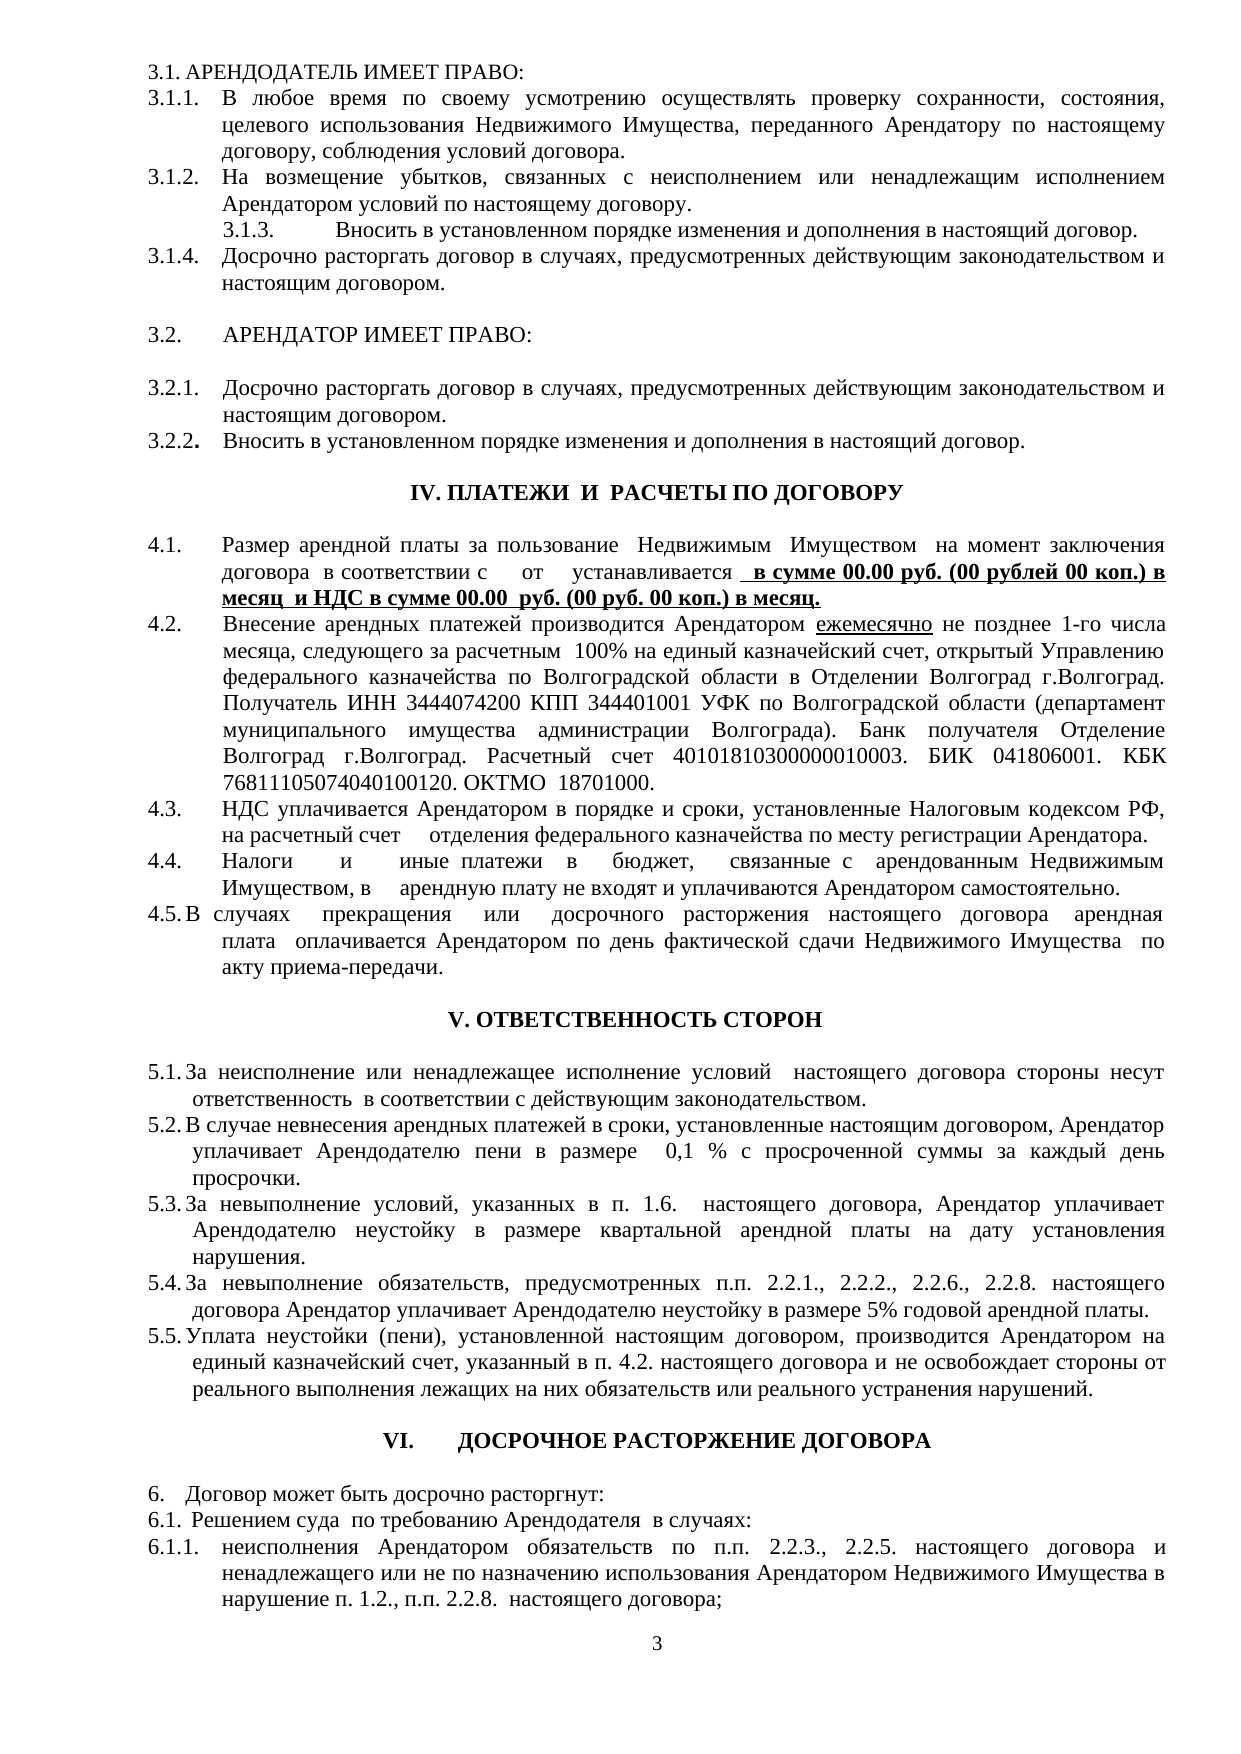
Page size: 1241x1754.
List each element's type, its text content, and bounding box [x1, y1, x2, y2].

list АРЕНДАТОР ИМЕЕТ ПРАВО: [148, 321, 1166, 348]
list В любое время по своему усмотрению осуществлять проверку сохранности, состояния, целевого использования Недвижимого Имущества, переданного Арендатору по настоящему договору, соблюдения условий договора. [148, 84, 1166, 163]
text 4.1. Размер арендной платы за пользование Недвижимым Имуществом на момент заключения договора в соответствии с от устанавливается в сумме 00.00 руб. (00 рублей 00 коп.) в месяц и НДС в сумме 00.00 руб. (00 руб. 00 коп.) в месяц. [148, 531, 1166, 610]
list В случаях прекращения или досрочного расторжения настоящего договора арендная плата оплачивается Арендатором по день фактической сдачи Недвижимого Имущества по акту приема-передачи. [148, 900, 1166, 979]
list За невыполнение обязательств, предусмотренных п.п. 2.2.1., 2.2.2., 2.2.6., 2.2.8. настоящего договора Арендатор уплачивает Арендодателю неустойку в размере 5% годовой арендной платы. [148, 1269, 1166, 1322]
text IV. ПЛАТЕЖИ И РАСЧЕТЫ ПО ДОГОВОРУ [148, 479, 1166, 505]
list АРЕНДОДАТЕЛЬ ИМЕЕТ ПРАВО: [148, 59, 1166, 84]
list Уплата неустойки (пени), установленной настоящим договором, производится Арендатором на единый казначейский счет, указанный в п. 4.2. настоящего договора и не освобождает стороны от реального выполнения лежащих на них обязательств или реального устранения нарушений. [148, 1322, 1166, 1401]
list Решением суда по требованию Арендодателя в случаях: [148, 1506, 1166, 1533]
list Договор может быть досрочно расторгнут: [148, 1480, 1166, 1506]
list неисполнения Арендатором обязательств по п.п. 2.2.3., 2.2.5. настоящего договора и ненадлежащего или не по назначению использования Арендатором Недвижимого Имущества в нарушение п. 1.2., п.п. 2.2.8. настоящего договора; [148, 1533, 1166, 1612]
text V. ОТВЕТСТВЕННОСТЬ СТОРОН [373, 1006, 1166, 1032]
list Досрочно расторгать договор в случаях, предусмотренных действующим законодательством и настоящим договором. [148, 374, 1166, 427]
text 3.2.2. Вносить в установленном порядке изменения и дополнения в настоящий договор. [148, 427, 1166, 453]
text 4.4. Налоги и иные платежи в бюджет, связанные с арендованным Недвижимым Имуществом, в арендную плату не входят и уплачиваются Арендатором самостоятельно. [148, 848, 1166, 900]
list За невыполнение условий, указанных в п. 1.6. настоящего договора, Арендатор уплачивает Арендодателю неустойку в размере квартальной арендной платы на дату установления нарушения. [148, 1190, 1166, 1269]
list Досрочно расторгать договор в случаях, предусмотренных действующим законодательством и настоящим договором. [148, 242, 1166, 295]
text 4.3. НДС уплачивается Арендатором в порядке и сроки, установленные Налоговым кодексом РФ, на расчетный счет отделения федерального казначейства по месту регистрации Арендатора. [148, 795, 1166, 848]
list В случае невнесения арендных платежей в сроки, установленные настоящим договором, Арендатор уплачивает Арендодателю пени в размере 0,1 % с просроченной суммы за каждый день просрочки. [148, 1111, 1166, 1190]
list За неисполнение или ненадлежащее исполнение условий настоящего договора стороны несут ответственность в соответствии с действующим законодательством. [148, 1058, 1166, 1111]
list Внесение арендных платежей производится Арендатором ежемесячно не позднее 1-го числа месяца, следующего за расчетным 100% на единый казначейский счет, открытый Управлению федерального казначейства по Волгоградской области в Отделении Волгоград г.Волгоград. Получатель ИНН 3444074200 КПП 344401001 УФК по Волгоградской области (департамент муниципального имущества администрации Волгограда). Банк получателя Отделение Волгоград г.Волгоград. Расчетный счет 40101810300000010003. БИК 041806001. КБК 76811105074040100120. ОКТМО 18701000. [148, 610, 1166, 795]
list Вносить в установленном порядке изменения и дополнения в настоящий договор. [148, 216, 1166, 242]
list ДОСРОЧНОЕ РАСТОРЖЕНИЕ ДОГОВОРА [148, 1427, 1166, 1454]
list На возмещение убытков, связанных с неисполнением или ненадлежащим исполнением Арендатором условий по настоящему договору. [148, 163, 1166, 216]
